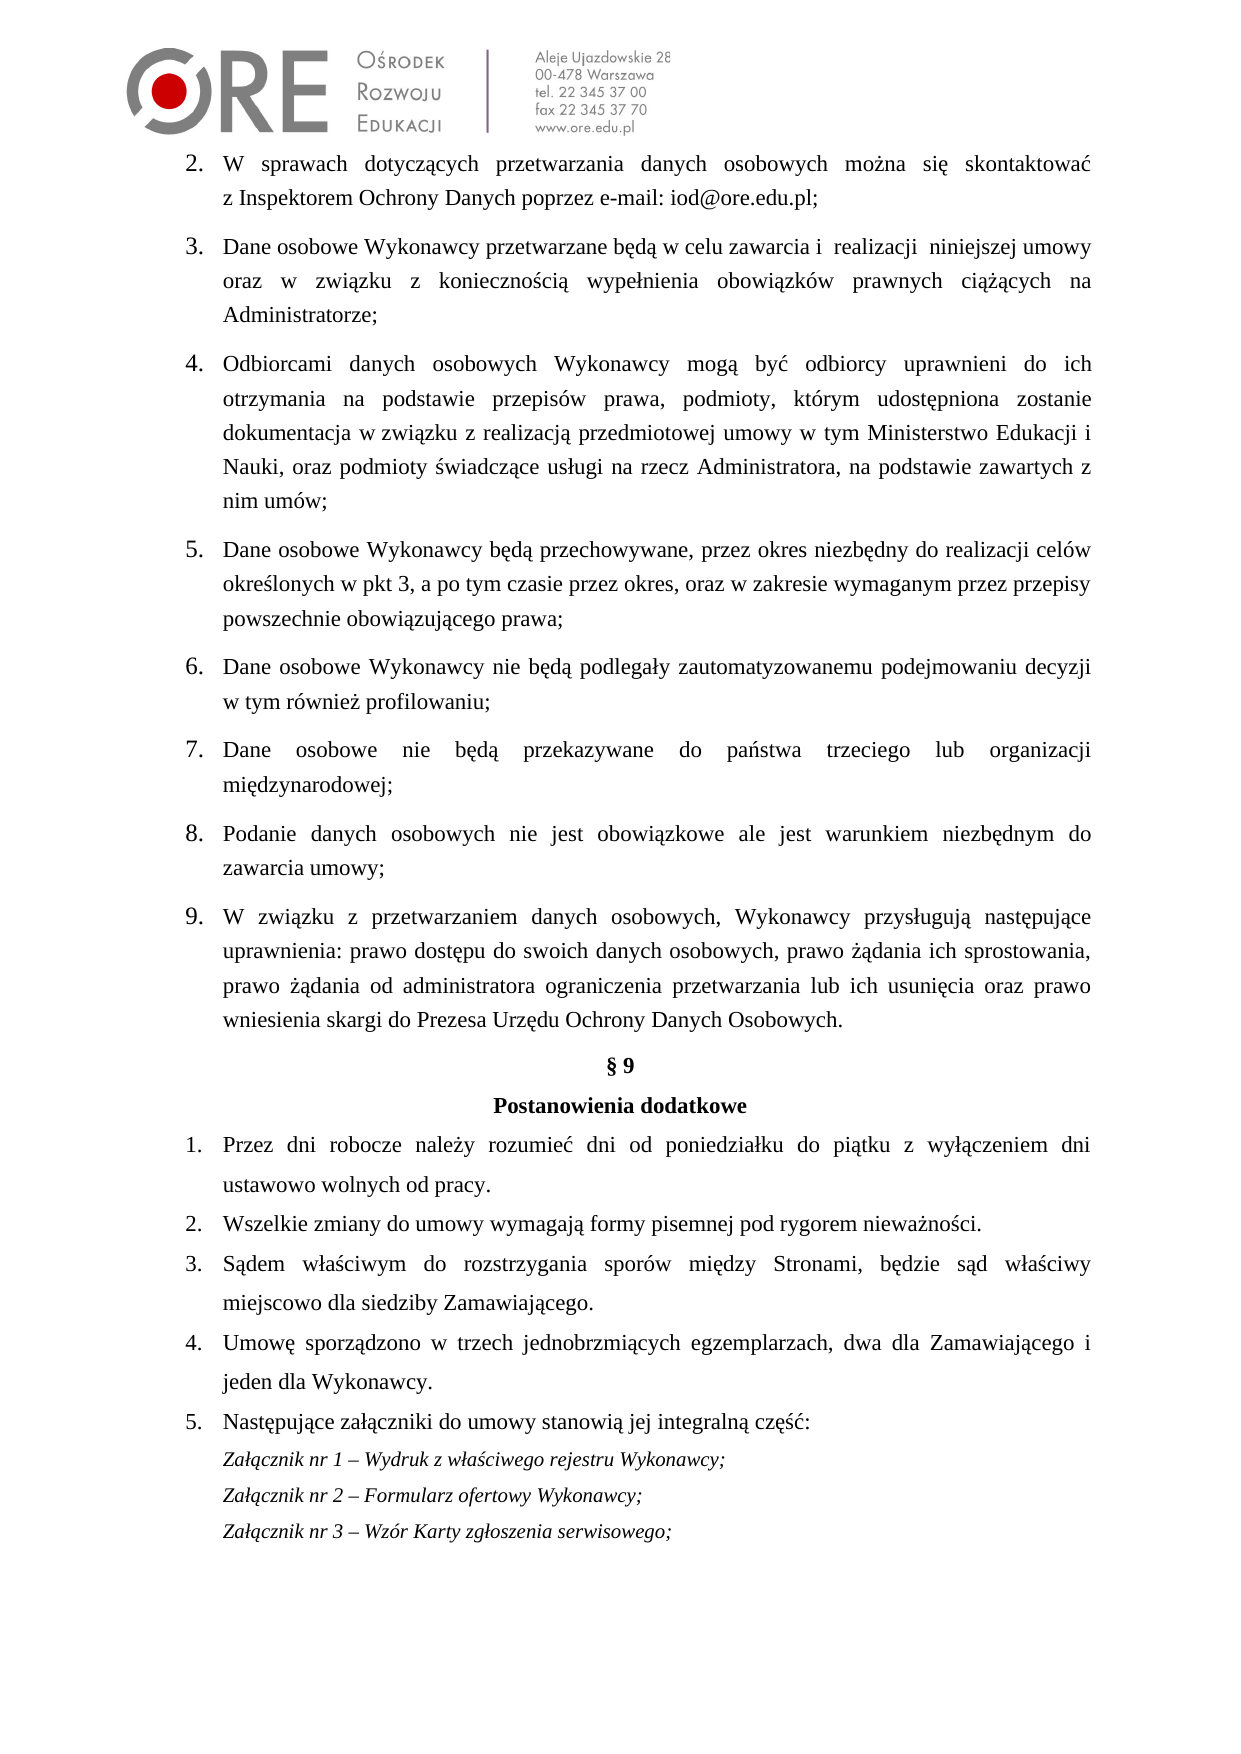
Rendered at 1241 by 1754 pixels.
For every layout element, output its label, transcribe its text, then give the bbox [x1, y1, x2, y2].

list Załącznik nr 3 – Wzór Karty zgłoszenia serwisowego; [223, 1519, 1093, 1543]
list Podanie danych osobowych nie jest obowiązkowe ale jest warunkiem niezbędnym do zawarcia umowy; [185, 818, 1093, 881]
list Wszelkie zmiany do umowy wymagają formy pisemnej pod rygorem nieważności. [185, 1211, 1093, 1237]
list Dane osobowe Wykonawcy będą przechowywane, przez okres niezbędny do realizacji celów określonych w pkt 3, a po tym czasie przez okres, oraz w zakresie wymaganym przez przepisy powszechnie obowiązującego prawa; [185, 534, 1093, 631]
list W związku z przetwarzaniem danych osobowych, Wykonawcy przysługują następujące uprawnienia: prawo dostępu do swoich danych osobowych, prawo żądania ich sprostowania, prawo żądania od administratora ograniczenia przetwarzania lub ich usunięcia oraz prawo wniesienia skargi do Prezesa Urzędu Ochrony Danych Osobowych. [185, 901, 1093, 1032]
picture [126, 48, 671, 136]
list W sprawach dotyczących przetwarzania danych osobowych można się skontaktować z Inspektorem Ochrony Danych poprzez e-mail: iod@ore.edu.pl; [185, 148, 1093, 211]
list Następujące załączniki do umowy stanowią jej integralną część: [185, 1408, 1093, 1434]
list Dane osobowe Wykonawcy przetwarzane będą w celu zawarcia i realizacji niniejszej umowy oraz w związku z koniecznością wypełnienia obowiązków prawnych ciążących na Administratorze; [185, 231, 1093, 328]
list Przez dni robocze należy rozumieć dni od poniedziałku do piątku z wyłączeniem dni ustawowo wolnych od pracy. [185, 1132, 1093, 1197]
list Sądem właściwym do rozstrzygania sporów między Stronami, będzie sąd właściwy miejscowo dla siedziby Zamawiającego. [185, 1250, 1093, 1316]
list Załącznik nr 2 – Formularz ofertowy Wykonawcy; [223, 1483, 1093, 1507]
list Odbiorcami danych osobowych Wykonawcy mogą być odbiorcy uprawnieni do ich otrzymania na podstawie przepisów prawa, podmioty, którym udostępniona zostanie dokumentacja w związku z realizacją przedmiotowej umowy w tym Ministerstwo Edukacji i Nauki, oraz podmioty świadczące usługi na rzecz Administratora, na podstawie zawartych z nim umów; [185, 348, 1093, 514]
list Załącznik nr 1 – Wydruk z właściwego rejestru Wykonawcy; [223, 1447, 1093, 1471]
list Dane osobowe nie będą przekazywane do państwa trzeciego lub organizacji międzynarodowej; [185, 734, 1093, 797]
text § 9 [148, 1053, 1093, 1079]
list Umowę sporządzono w trzech jednobrzmiących egzemplarzach, dwa dla Zamawiającego i jeden dla Wykonawcy. [185, 1329, 1093, 1395]
list Dane osobowe Wykonawcy nie będą podlegały zautomatyzowanemu podejmowaniu decyzji w tym również profilowaniu; [185, 651, 1093, 714]
text Postanowienia dodatkowe [148, 1092, 1093, 1118]
